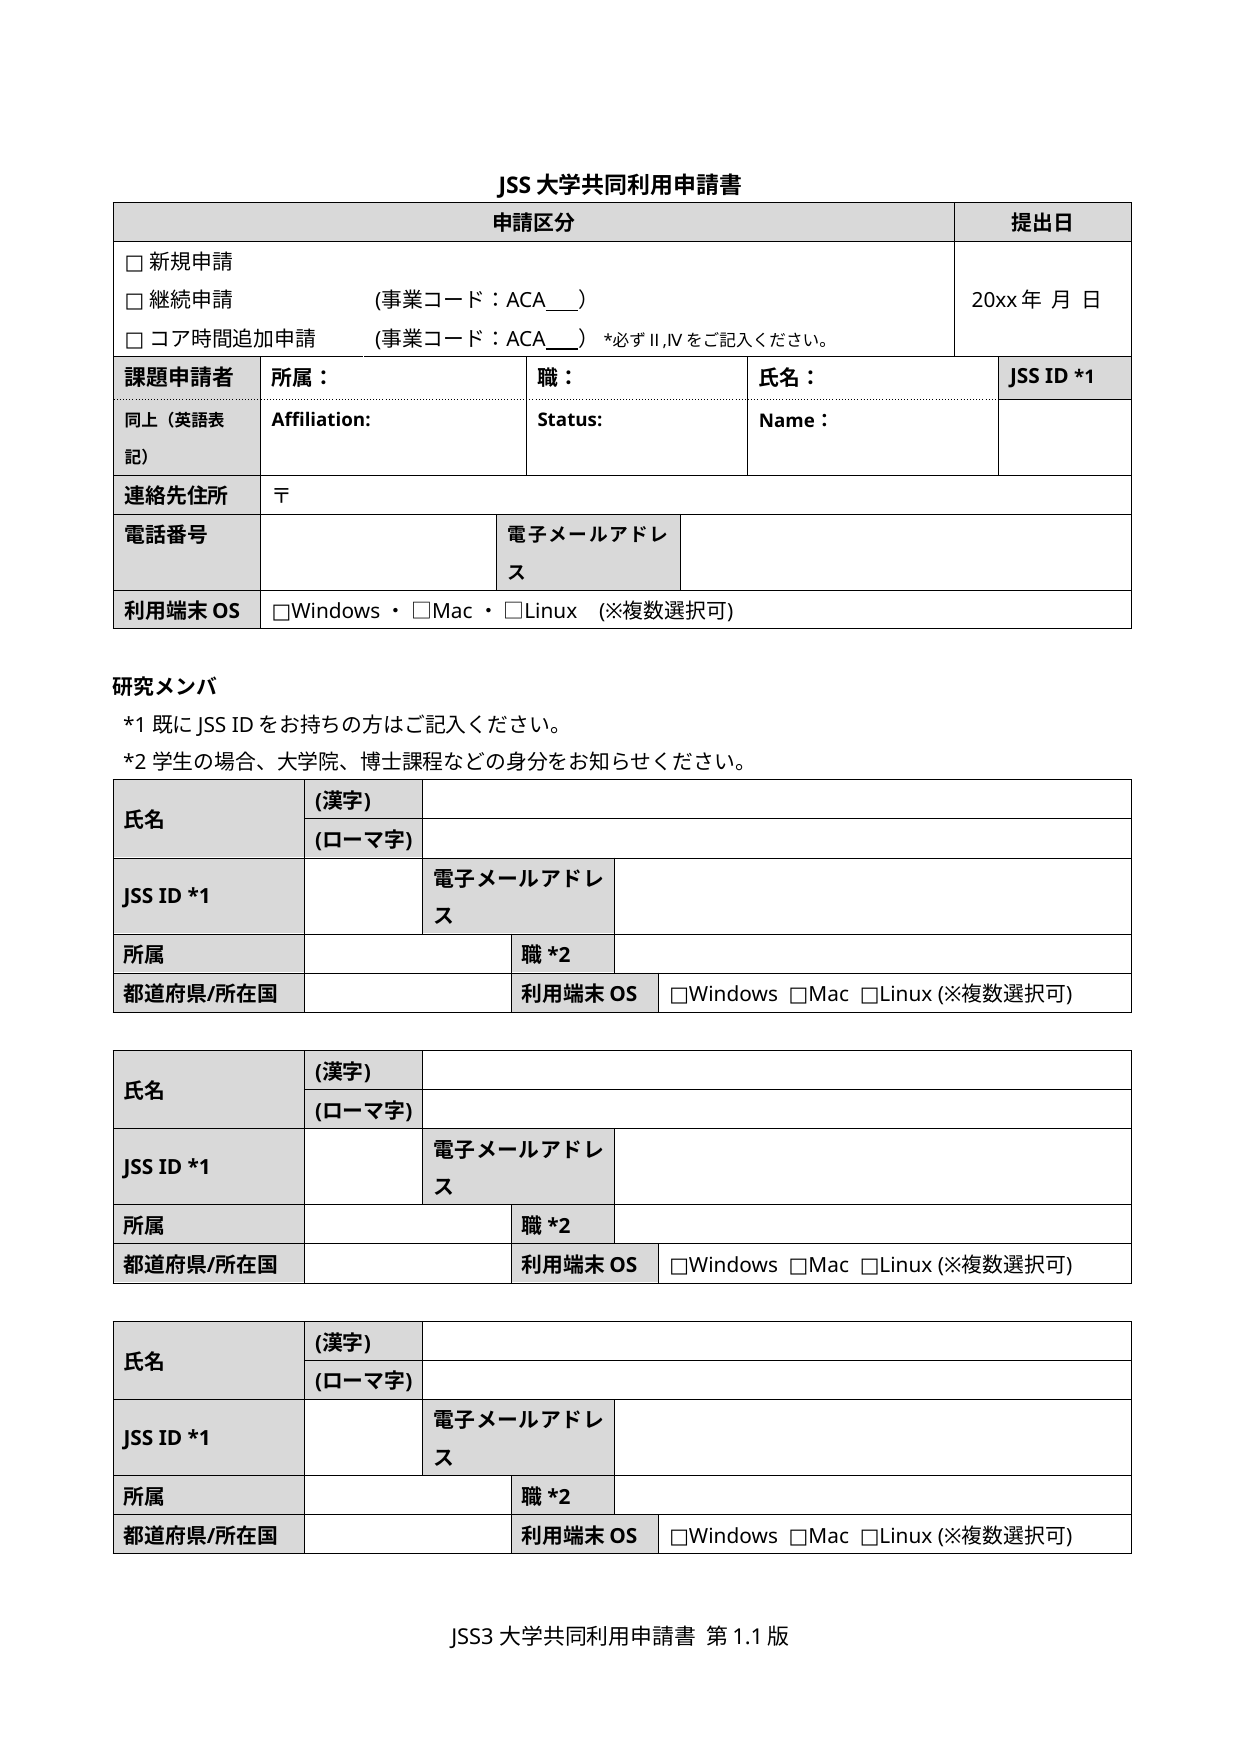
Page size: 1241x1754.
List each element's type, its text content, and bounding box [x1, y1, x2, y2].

table_header [423, 780, 1131, 818]
table_cell [615, 1476, 1131, 1514]
table_cell 所属 [114, 935, 304, 972]
table_cell 利用端末OS [114, 591, 260, 628]
table_header (漢字) [305, 1051, 422, 1089]
table_cell [305, 935, 511, 972]
table_cell 職 *2 [512, 1476, 614, 1514]
table_cell [615, 1205, 1131, 1243]
table_cell [305, 1205, 511, 1243]
table_cell 都道府県/所在国 [114, 974, 304, 1012]
table_cell 電子メールアドレス [497, 515, 680, 590]
table_cell 課題申請者 [114, 357, 260, 399]
table_cell JSS ID *1 [114, 1400, 304, 1475]
table_cell [999, 400, 1131, 475]
table_header [423, 1322, 1131, 1360]
table_cell (ローマ字) [305, 1090, 422, 1128]
text JSS大学共同利用申請書 [112, 164, 1128, 202]
table_cell 所属 [114, 1205, 304, 1243]
table_cell [615, 1400, 1131, 1475]
table_header (漢字) [305, 780, 422, 818]
table_cell 職 *2 [512, 1205, 614, 1243]
table_cell [305, 974, 511, 1012]
table_cell (事業コード：ACA ） [364, 279, 954, 318]
table_header [423, 1051, 1131, 1089]
table_cell 職： [527, 357, 747, 399]
table_cell 電子メールアドレス [423, 1400, 614, 1475]
table_cell 連絡先住所 [114, 476, 260, 514]
table_header 申請区分 [114, 203, 954, 241]
text 研究メンバ [112, 667, 1128, 704]
table_cell 電子メールアドレス [423, 859, 614, 933]
table_cell 所属 [114, 1476, 304, 1514]
table_cell □Windows □Mac □Linux (※複数選択可) [659, 1244, 1131, 1282]
table_cell 利用端末OS [512, 1515, 658, 1553]
table_cell 氏名： [748, 357, 998, 399]
table_cell 同上（英語表記） [114, 399, 260, 475]
table_cell Name： [748, 399, 998, 475]
table_cell (ローマ字) [305, 819, 422, 857]
text *1 既にJSS IDをお持ちの方はご記入ください。 [112, 704, 1128, 742]
table_cell 利用端末OS [512, 974, 658, 1012]
table_cell [305, 1400, 422, 1475]
table_cell 職 *2 [512, 935, 614, 972]
table_cell □ 新規申請 [114, 242, 954, 279]
table_cell JSS ID *1 [114, 859, 304, 933]
table_cell 利用端末OS [512, 1244, 658, 1282]
table_cell 〒 [261, 476, 1131, 514]
table_cell 所属： [261, 357, 526, 399]
table_cell [615, 859, 1131, 933]
table_cell [681, 515, 1131, 590]
table_header (漢字) [305, 1322, 422, 1360]
table_cell (ローマ字) [305, 1361, 422, 1399]
table_cell 電話番号 [114, 515, 260, 590]
table_header 氏名 [114, 1322, 304, 1399]
table_cell [305, 1129, 422, 1204]
table_cell 電子メールアドレス [423, 1129, 614, 1204]
table_cell □Windows □Mac □Linux (※複数選択可) [659, 974, 1131, 1012]
table_cell Affiliation: [261, 399, 526, 475]
table_cell JSS ID *1 [999, 357, 1131, 399]
table_cell □Windows ・ □Mac ・ □Linux (※複数選択可) [261, 591, 1131, 628]
table_cell Status: [527, 399, 747, 475]
table_cell [423, 819, 1131, 857]
table_cell 都道府県/所在国 [114, 1244, 304, 1282]
table_cell □ コア時間追加申請 [114, 318, 363, 356]
table_cell [423, 1090, 1131, 1128]
table_cell [423, 1361, 1131, 1399]
table_cell JSS ID *1 [114, 1129, 304, 1204]
table_cell [305, 1476, 511, 1514]
table_header 氏名 [114, 780, 304, 857]
table_cell □ 継続申請 [114, 279, 363, 318]
table_cell [305, 859, 422, 933]
table_cell [305, 1515, 511, 1553]
table_cell [261, 515, 496, 590]
table_cell 20xx年 月 日 [955, 242, 1131, 356]
table_cell 都道府県/所在国 [114, 1515, 304, 1553]
table_cell [305, 1244, 511, 1282]
table_cell [615, 935, 1131, 972]
text *2 学生の場合、大学院、博士課程などの身分をお知らせください。 [112, 742, 1128, 779]
table_cell (事業コード：ACA ） *必ずⅡ,Ⅳをご記入ください。 [364, 318, 954, 356]
table_header 提出日 [955, 203, 1131, 241]
table_cell □Windows □Mac □Linux (※複数選択可) [659, 1515, 1131, 1553]
table_cell [615, 1129, 1131, 1204]
table_header 氏名 [114, 1051, 304, 1128]
